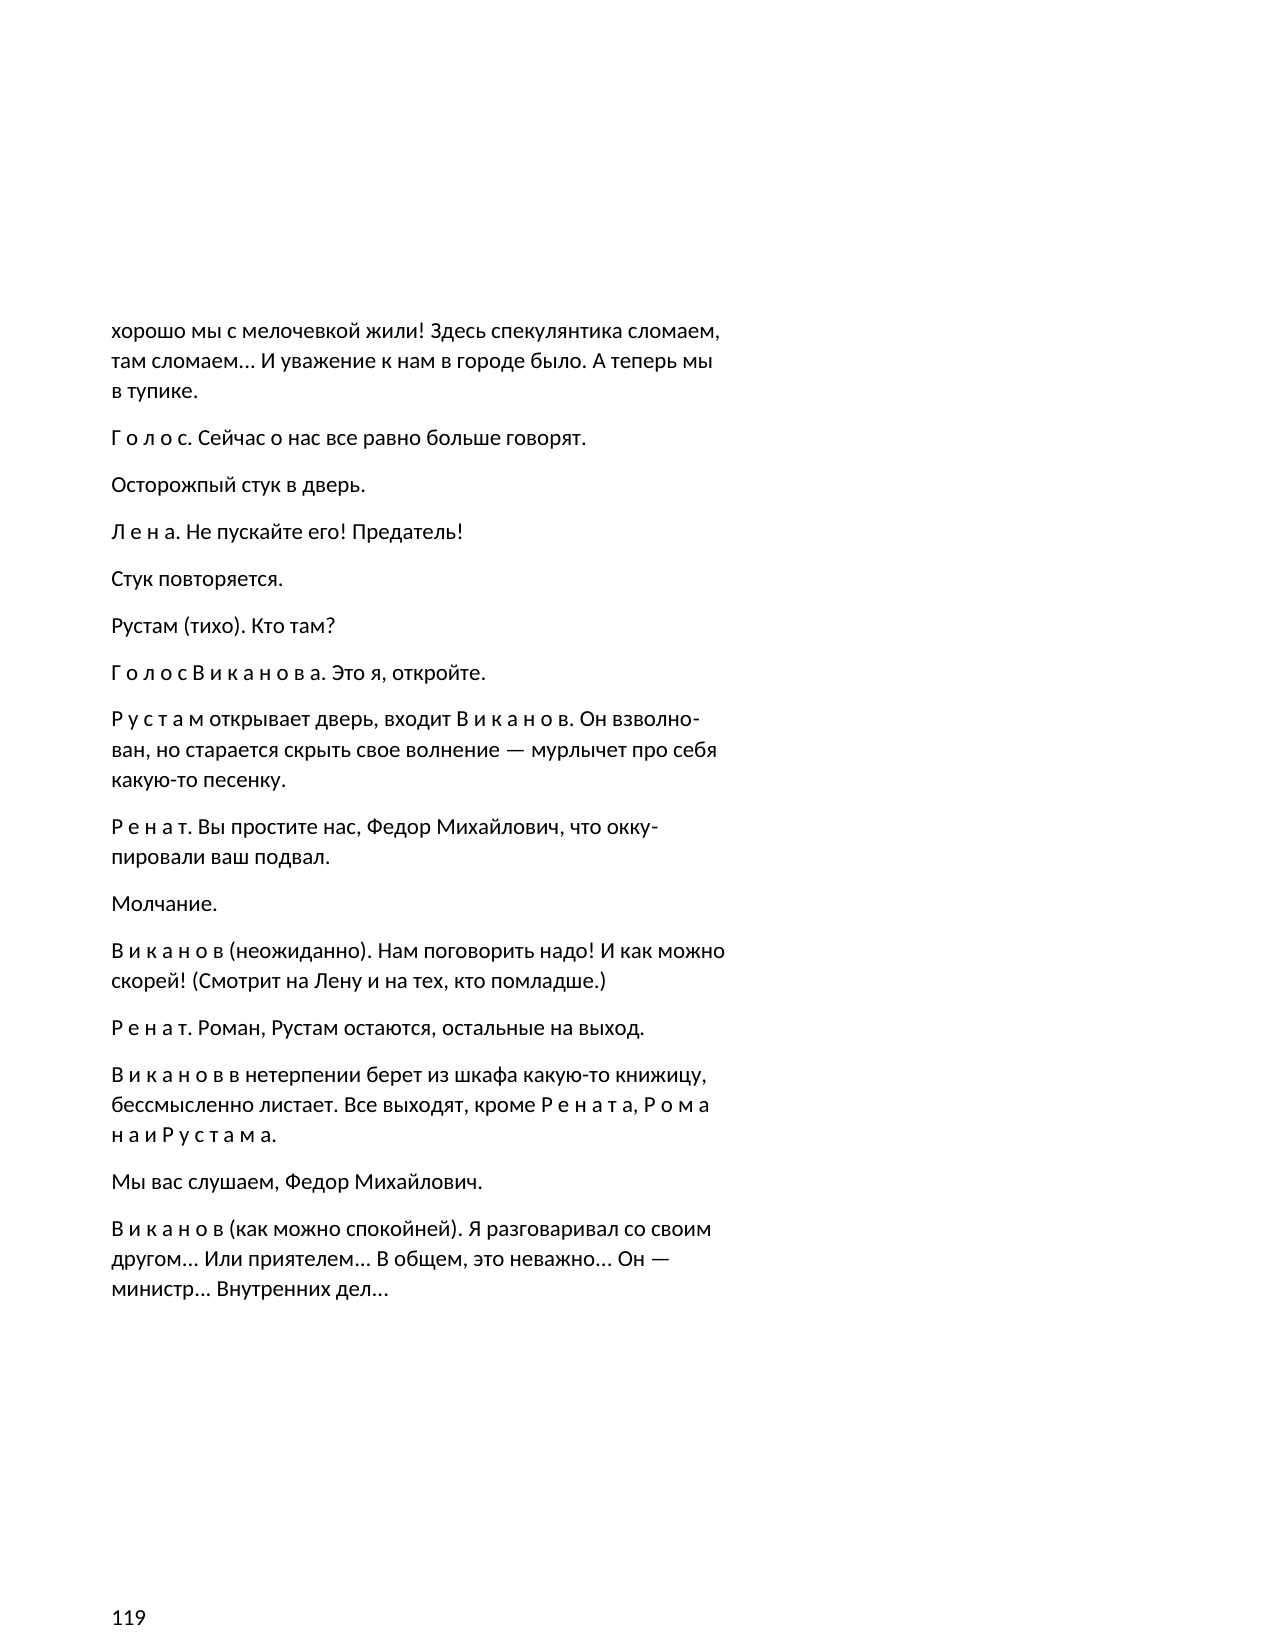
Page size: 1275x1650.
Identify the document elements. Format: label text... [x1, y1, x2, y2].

text Молчание. [111, 889, 726, 917]
text Р у с т а м открывает дверь, входит В и к а н о в. Он взволнован, но старается скрыть свое волнение — мурлычет про себя какую-то песенку. [111, 704, 726, 793]
text Рустам (тихо). Кто там? [111, 611, 726, 639]
text В и к а н о в в нетерпении берет из шкафа какую-то книжицу, бессмысленно листает. Все выходят, кроме Р е н а т а, Р о м а н а и Р у с т а м а. [111, 1060, 726, 1148]
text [111, 316, 726, 404]
text Р е н а т. Вы простите нас, Федор Михайлович, что оккупировали ваш подвал. [111, 812, 726, 870]
text Г о л о с В и к а н о в а. Это я, откройте. [111, 658, 726, 686]
text В и к а н о в (неожиданно). Нам поговорить надо! И как можно скорей! (Смотрит на Лену и на тех, кто помладше.) [111, 936, 726, 994]
text В и к а н о в (как можно спокойней). Я разговаривал со своим другом... Или приятелем... В общем, это неважно... Он — министр... Внутренних дел... [111, 1214, 726, 1302]
text Осторожпый стук в дверь. [111, 470, 726, 498]
text Г о л о с. Сейчас о нас все равно больше говорят. [111, 423, 726, 451]
text Стук повторяется. [111, 564, 726, 592]
text Л е н а. Не пускайте его! Предатель! [111, 517, 726, 545]
text Мы вас слушаем, Федор Михайлович. [111, 1167, 726, 1195]
text Р е н а т. Роман, Рустам остаются, остальные на выход. [111, 1013, 726, 1041]
